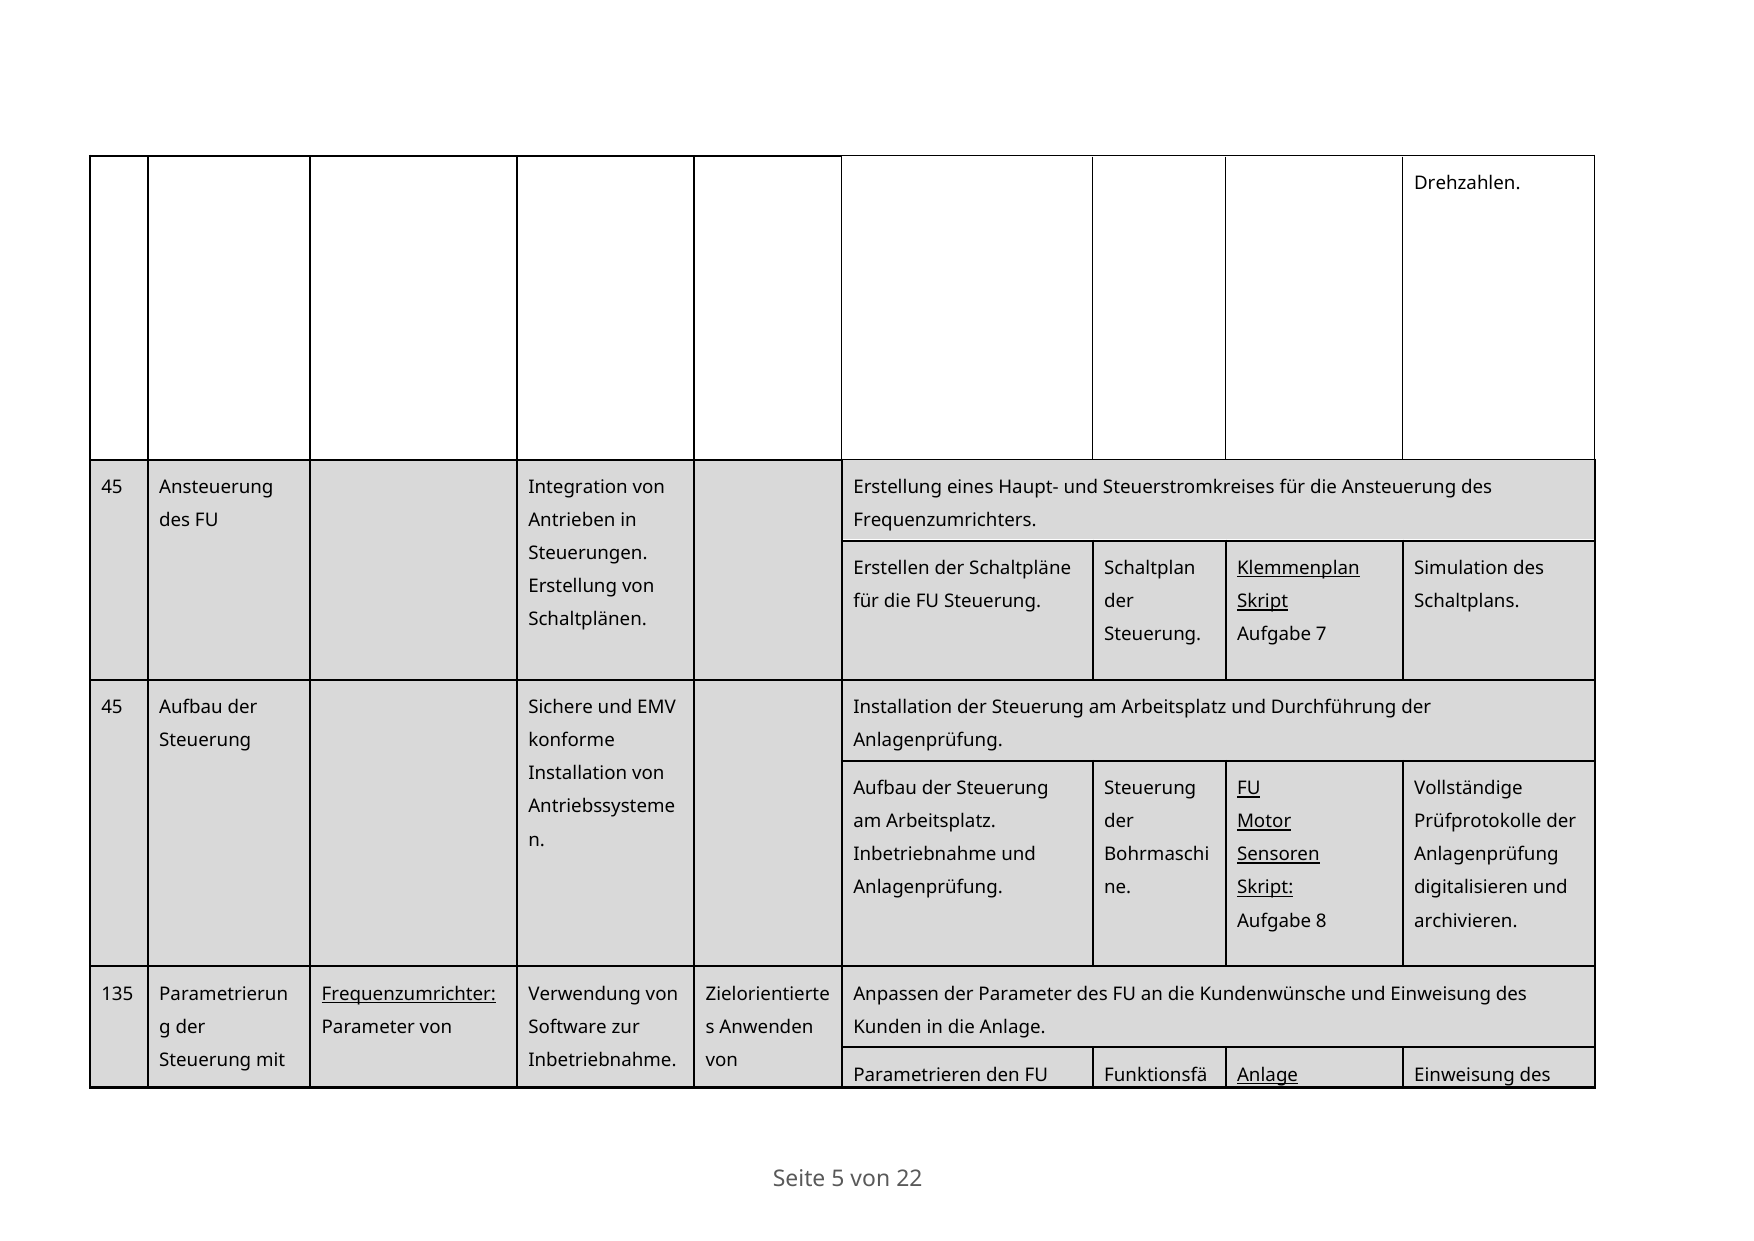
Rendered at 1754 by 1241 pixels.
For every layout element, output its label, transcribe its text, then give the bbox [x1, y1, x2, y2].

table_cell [1094, 1048, 1225, 1086]
table_cell Aufbau der Steuerung am Arbeitsplatz. Inbetriebnahme und Anlagenprüfung. [843, 762, 1092, 965]
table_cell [1093, 156, 1225, 458]
table_cell Klemmenplan Skript Aufgabe 7 [1227, 542, 1402, 679]
table_cell Simulation des Schaltplans. [1404, 542, 1594, 679]
table_cell Erstellen der Schaltpläne für die FU Steuerung. [843, 542, 1092, 679]
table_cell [1226, 156, 1402, 458]
table_cell Erstellung eines Haupt- und Steuerstromkreises für die Ansteuerung des Frequenzumrichters. [843, 460, 1594, 539]
table_cell Sichere und EMV konforme Installation von Antriebssystemen. [518, 681, 693, 965]
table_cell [1404, 1048, 1594, 1086]
table_cell Integration von Antrieben in Steuerungen. Erstellung von Schaltplänen. [518, 461, 693, 679]
table_cell Anpassen der Parameter des FU an die Kundenwünsche und Einweisung des Kunden in die Anlage. [843, 967, 1594, 1046]
table_cell [311, 461, 516, 679]
table_cell Parametrierung der Steuerung mit der Software [149, 967, 309, 1086]
table_cell Zielorientiertes Anwenden von vorhandenen Informations-quellen und Nutzbarmach-ung von Hersteller-software. [695, 967, 841, 1086]
table_cell 45 [91, 681, 147, 965]
table_cell Frequenzumrichter: Parameter von Frequenzumrichtern [311, 967, 516, 1086]
table_cell 45 [91, 461, 147, 679]
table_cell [1403, 156, 1594, 458]
table_cell [695, 681, 841, 965]
table_cell [695, 461, 841, 679]
table_cell Ansteuerung des FU [149, 461, 309, 679]
table_cell 135 [91, 967, 147, 1086]
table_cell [842, 156, 1092, 458]
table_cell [1227, 1048, 1402, 1086]
table_cell Verwendung von Software zur Inbetriebnahme. Dokumentation der Parametrierung. [518, 967, 693, 1086]
table_cell Schaltplan der Steuerung. [1094, 542, 1225, 679]
table_cell [311, 681, 516, 965]
table_cell Installation der Steuerung am Arbeitsplatz und Durchführung der Anlagenprüfung. [843, 681, 1594, 760]
table_cell FU Motor Sensoren Skript: Aufgabe 8 [1227, 762, 1402, 965]
table_cell Steuerung der Bohrmaschine. [1094, 762, 1225, 965]
table_cell Aufbau der Steuerung [149, 681, 309, 965]
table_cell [843, 1048, 1092, 1086]
table_cell Vollständige Prüfprotokolle der Anlagenprüfung digitalisieren und archivieren. [1404, 762, 1594, 965]
